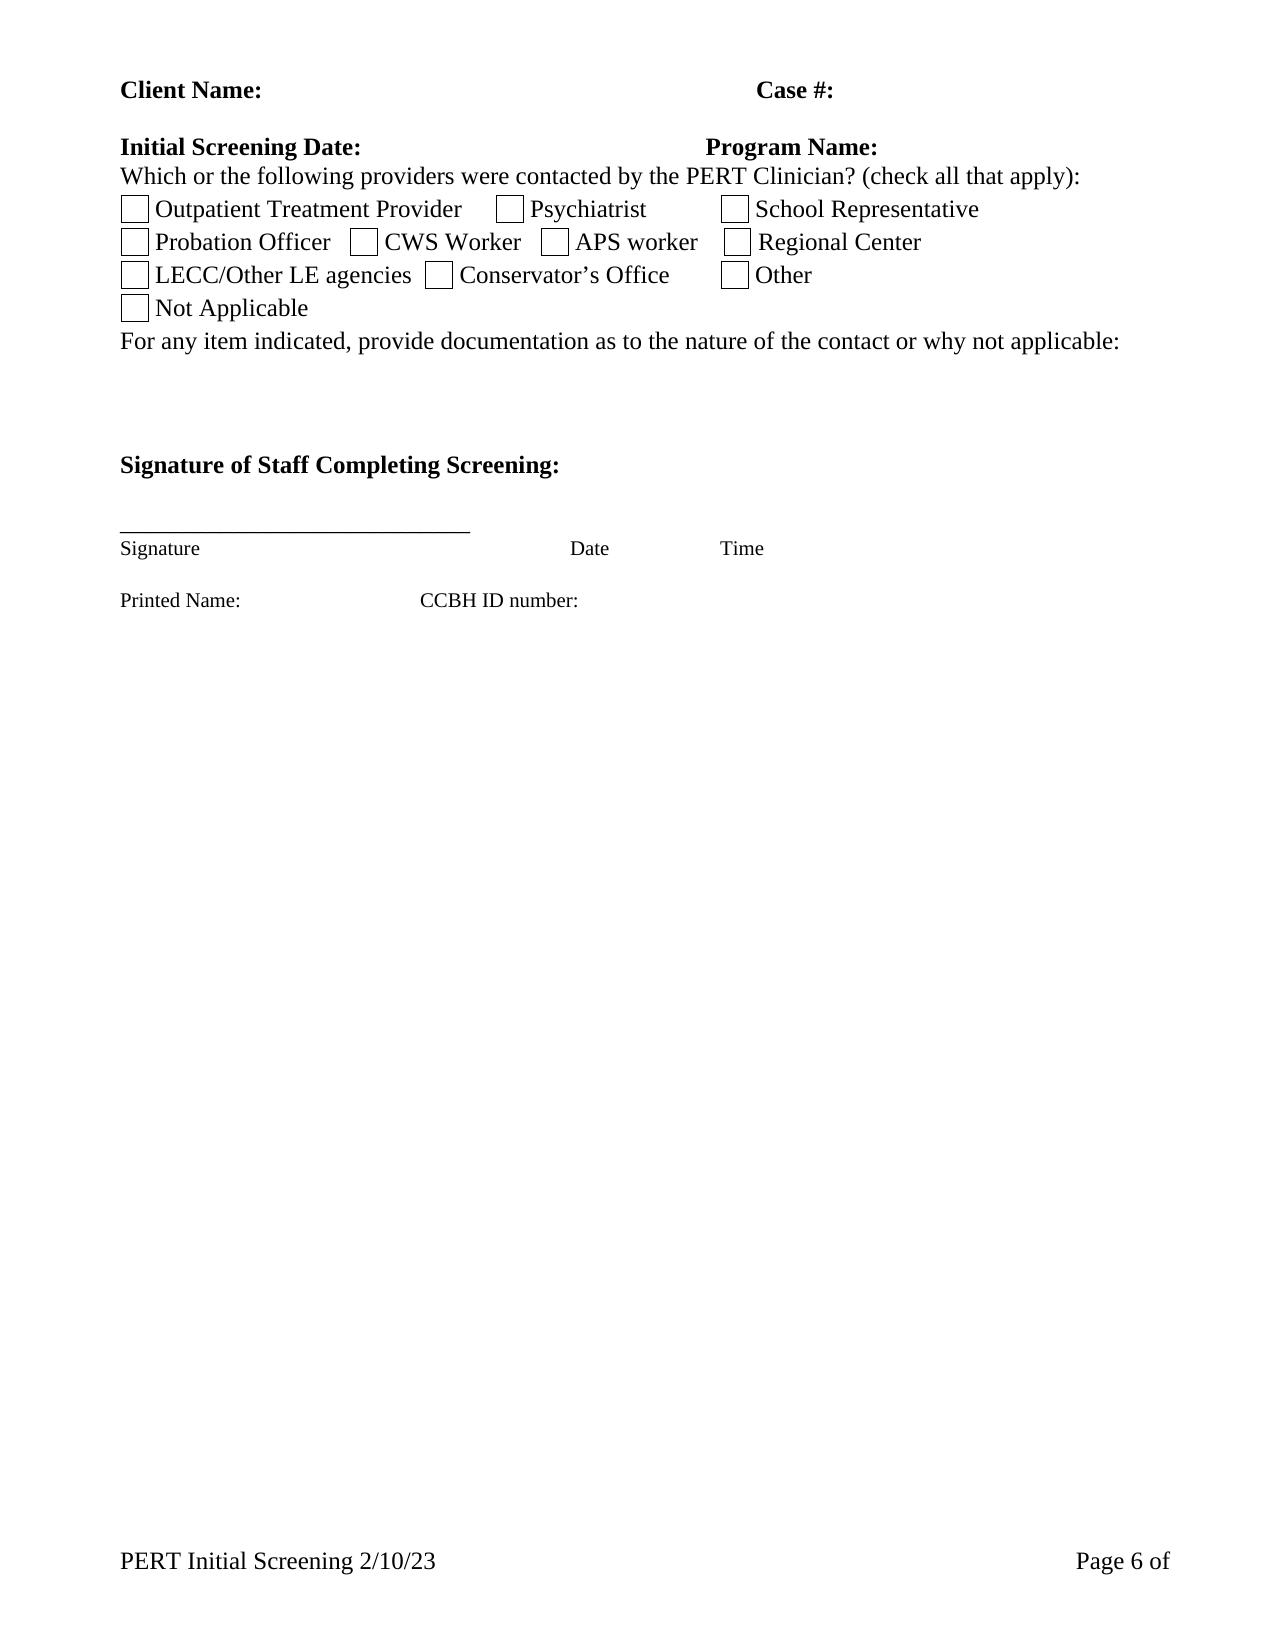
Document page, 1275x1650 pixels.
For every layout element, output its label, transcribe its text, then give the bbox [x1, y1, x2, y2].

text Signature of Staff Completing Screening: [120, 450, 1170, 479]
text Probation Officer CWS Worker APS worker Regional Center [120, 227, 1170, 256]
text Which or the following providers were contacted by the PERT Clinician? (check all that apply): [120, 161, 1170, 190]
text Not Applicable [120, 293, 1170, 322]
text ____________________________ [120, 507, 1170, 536]
text For any item indicated, provide documentation as to the nature of the contact or why not applicable: [120, 326, 1170, 388]
text Printed Name: CCBH ID number: [120, 584, 1170, 613]
text LECC/Other LE agencies Conservator’s Office Other [120, 260, 1170, 289]
text Signature Date Time [120, 536, 1170, 560]
text Outpatient Treatment Provider Psychiatrist School Representative [120, 194, 1170, 223]
